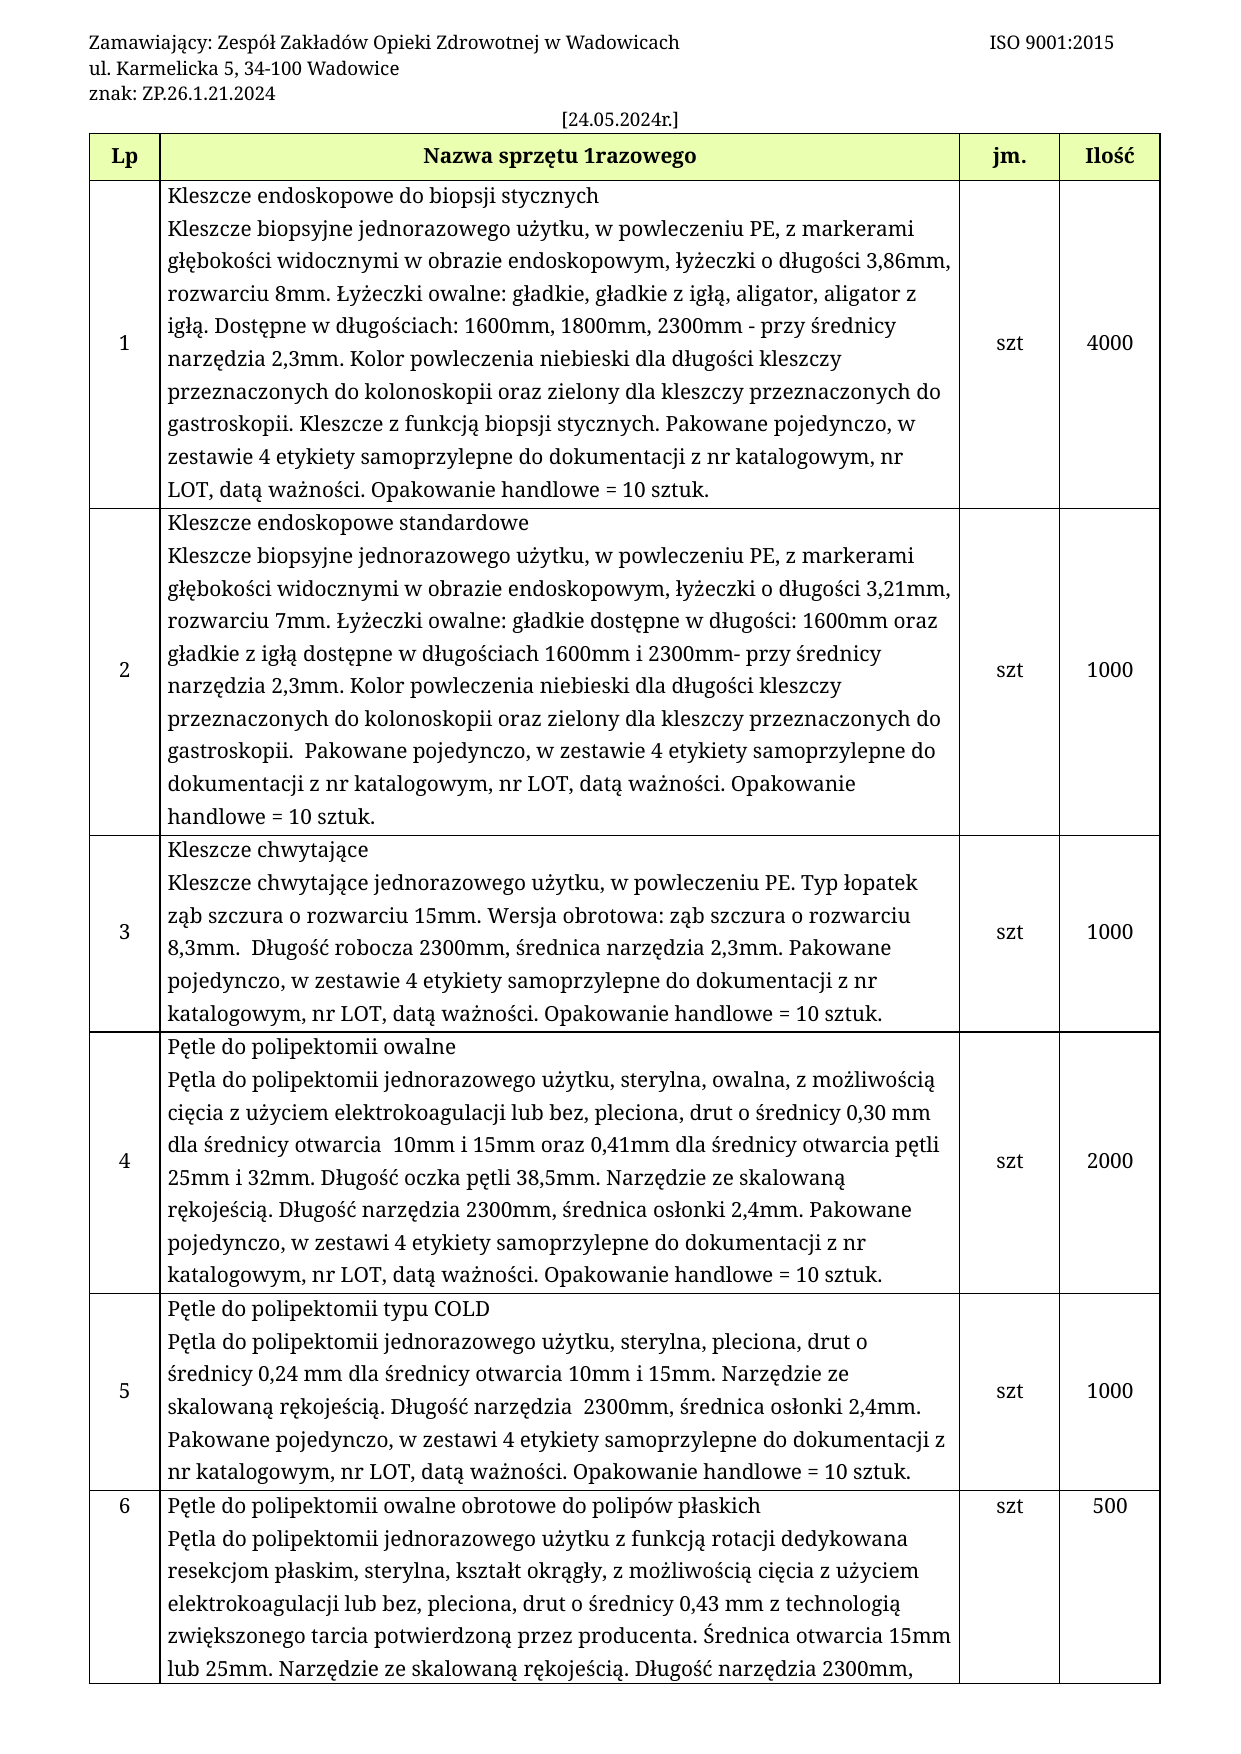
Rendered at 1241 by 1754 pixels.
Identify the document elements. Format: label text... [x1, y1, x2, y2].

table_cell 3 [90, 836, 159, 1031]
table_cell 500 [1060, 1491, 1159, 1683]
table_cell Kleszcze endoskopowe do biopsji stycznych Kleszcze biopsyjne jednorazowego użytku, w powleczeniu PE, z markerami głębokości widocznymi w obrazie endoskopowym, łyżeczki o długości 3,86mm, rozwarciu 8mm. Łyżeczki owalne: gładkie, gładkie z igłą, aligator, aligator z igłą. Dostępne w długościach: 1600mm, 1800mm, 2300mm - przy średnicy narzędzia 2,3mm. Kolor powleczenia niebieski dla długości kleszczy przeznaczonych do kolonoskopii oraz zielony dla kleszczy przeznaczonych do gastroskopii. Kleszcze z funkcją biopsji stycznych. Pakowane pojedynczo, w zestawie 4 etykiety samoprzylepne do dokumentacji z nr katalogowym, nr LOT, datą ważności. Opakowanie handlowe = 10 sztuk. [161, 181, 959, 507]
table_header Nazwa sprzętu 1razowego [161, 134, 959, 180]
table_cell Pętle do polipektomii owalne Pętla do polipektomii jednorazowego użytku, sterylna, owalna, z możliwością cięcia z użyciem elektrokoagulacji lub bez, pleciona, drut o średnicy 0,30 mm dla średnicy otwarcia 10mm i 15mm oraz 0,41mm dla średnicy otwarcia pętli 25mm i 32mm. Długość oczka pętli 38,5mm. Narzędzie ze skalowaną rękojeścią. Długość narzędzia 2300mm, średnica osłonki 2,4mm. Pakowane pojedynczo, w zestawi 4 etykiety samoprzylepne do dokumentacji z nr katalogowym, nr LOT, datą ważności. Opakowanie handlowe = 10 sztuk. [161, 1033, 959, 1293]
table_cell 4 [90, 1033, 159, 1293]
table_cell 6 [90, 1491, 159, 1683]
table_cell 2000 [1060, 1033, 1159, 1293]
table_cell szt [960, 181, 1059, 507]
table_cell szt [960, 509, 1059, 834]
table_cell 4000 [1060, 181, 1159, 507]
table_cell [161, 1491, 959, 1683]
table_cell 2 [90, 509, 159, 834]
table_cell szt [960, 1491, 1059, 1683]
table_cell 5 [90, 1294, 159, 1490]
table_cell szt [960, 1033, 1059, 1293]
table_cell Pętle do polipektomii typu COLD Pętla do polipektomii jednorazowego użytku, sterylna, pleciona, drut o średnicy 0,24 mm dla średnicy otwarcia 10mm i 15mm. Narzędzie ze skalowaną rękojeścią. Długość narzędzia 2300mm, średnica osłonki 2,4mm. Pakowane pojedynczo, w zestawi 4 etykiety samoprzylepne do dokumentacji z nr katalogowym, nr LOT, datą ważności. Opakowanie handlowe = 10 sztuk. [161, 1294, 959, 1490]
table_cell Kleszcze chwytające Kleszcze chwytające jednorazowego użytku, w powleczeniu PE. Typ łopatek ząb szczura o rozwarciu 15mm. Wersja obrotowa: ząb szczura o rozwarciu 8,3mm. Długość robocza 2300mm, średnica narzędzia 2,3mm. Pakowane pojedynczo, w zestawie 4 etykiety samoprzylepne do dokumentacji z nr katalogowym, nr LOT, datą ważności. Opakowanie handlowe = 10 sztuk. [161, 836, 959, 1031]
table_cell Kleszcze endoskopowe standardowe Kleszcze biopsyjne jednorazowego użytku, w powleczeniu PE, z markerami głębokości widocznymi w obrazie endoskopowym, łyżeczki o długości 3,21mm, rozwarciu 7mm. Łyżeczki owalne: gładkie dostępne w długości: 1600mm oraz gładkie z igłą dostępne w długościach 1600mm i 2300mm- przy średnicy narzędzia 2,3mm. Kolor powleczenia niebieski dla długości kleszczy przeznaczonych do kolonoskopii oraz zielony dla kleszczy przeznaczonych do gastroskopii. Pakowane pojedynczo, w zestawie 4 etykiety samoprzylepne do dokumentacji z nr katalogowym, nr LOT, datą ważności. Opakowanie handlowe = 10 sztuk. [161, 509, 959, 834]
table_cell 1000 [1060, 509, 1159, 834]
table_cell 1 [90, 181, 159, 507]
table_cell szt [960, 836, 1059, 1031]
table_header Ilość [1060, 134, 1159, 180]
table_cell 1000 [1060, 1294, 1159, 1490]
table_header jm. [960, 134, 1059, 180]
table_cell szt [960, 1294, 1059, 1490]
table_cell 1000 [1060, 836, 1159, 1031]
table_header Lp [90, 134, 159, 180]
